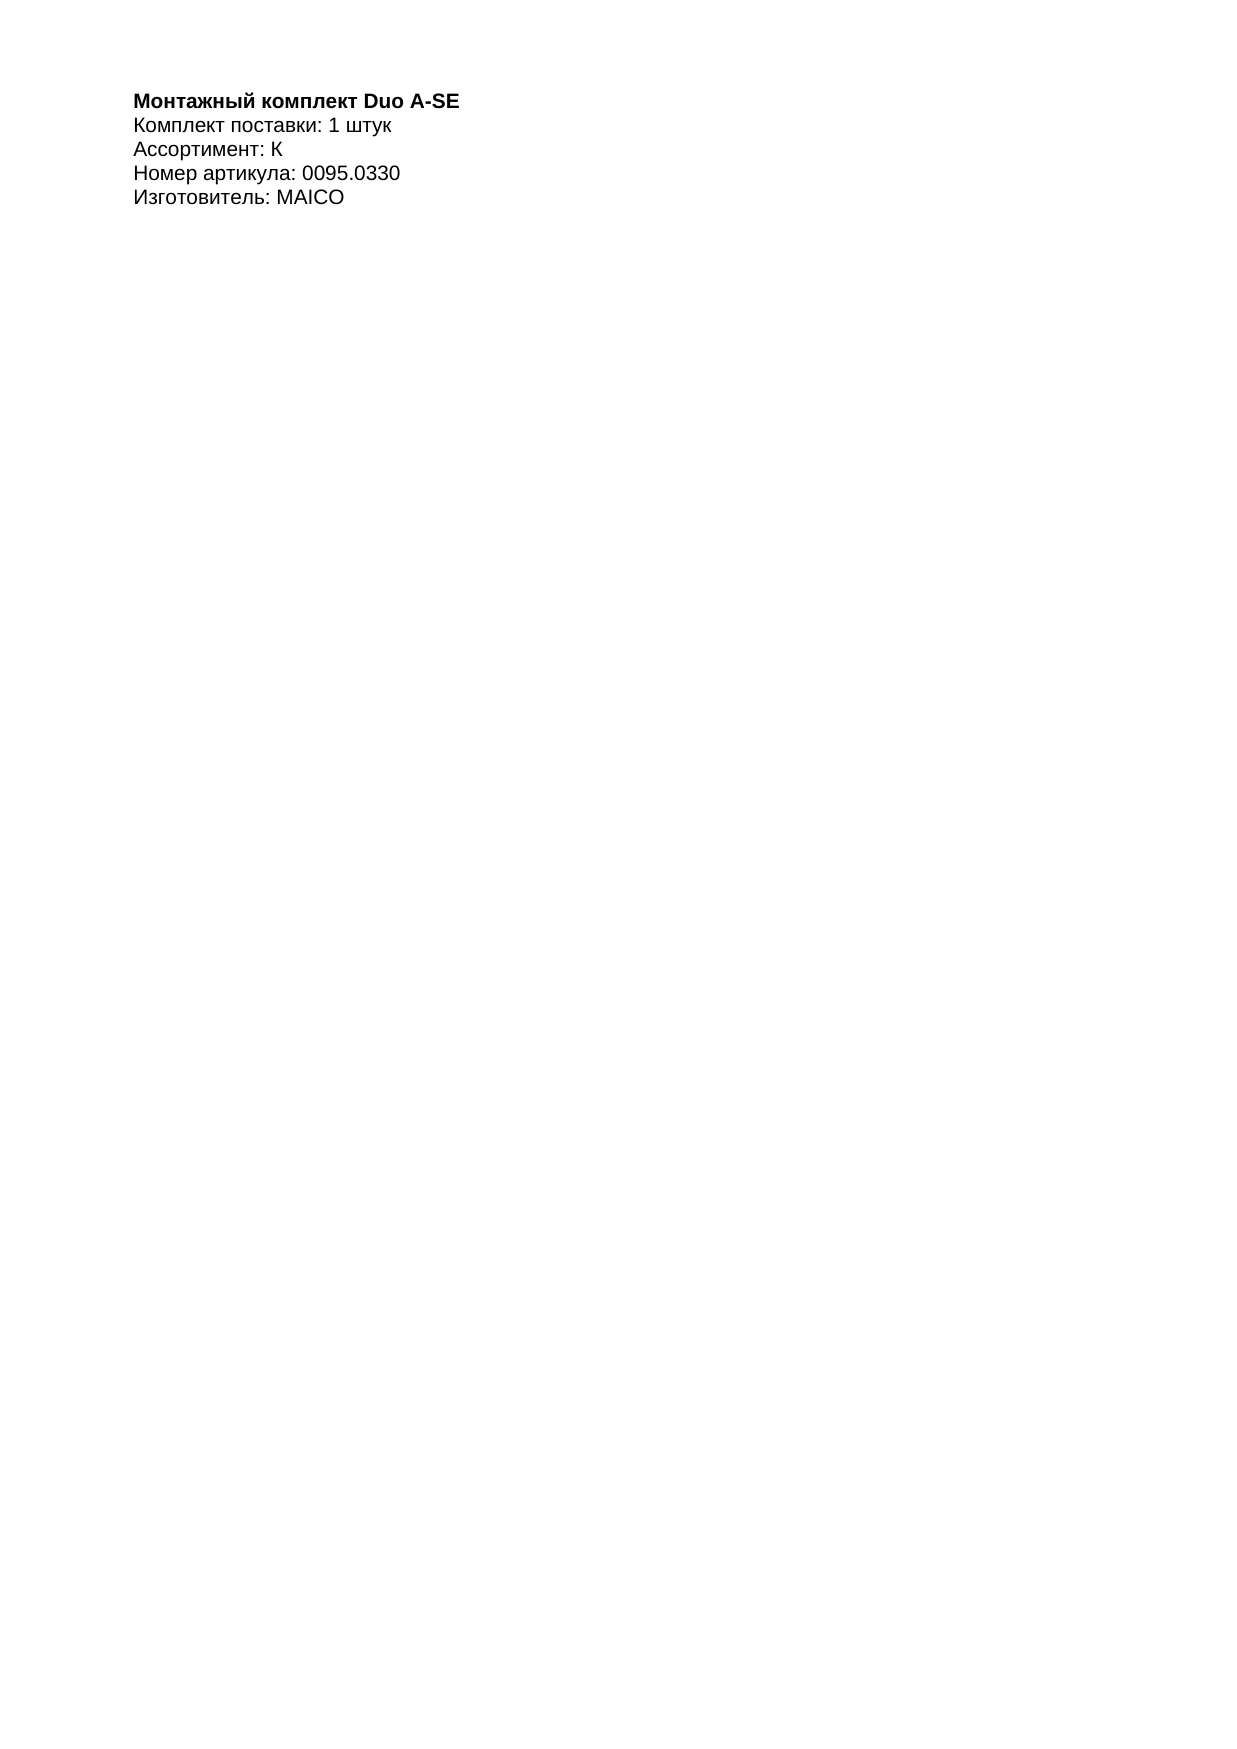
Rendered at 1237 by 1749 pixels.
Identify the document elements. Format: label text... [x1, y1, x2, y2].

text Монтажный комплект Duo A-SEКомплект поставки: 1 штукАссортимент: К Номер артикула: 0095.0330Изготовитель: MAICO [133, 89, 1148, 208]
